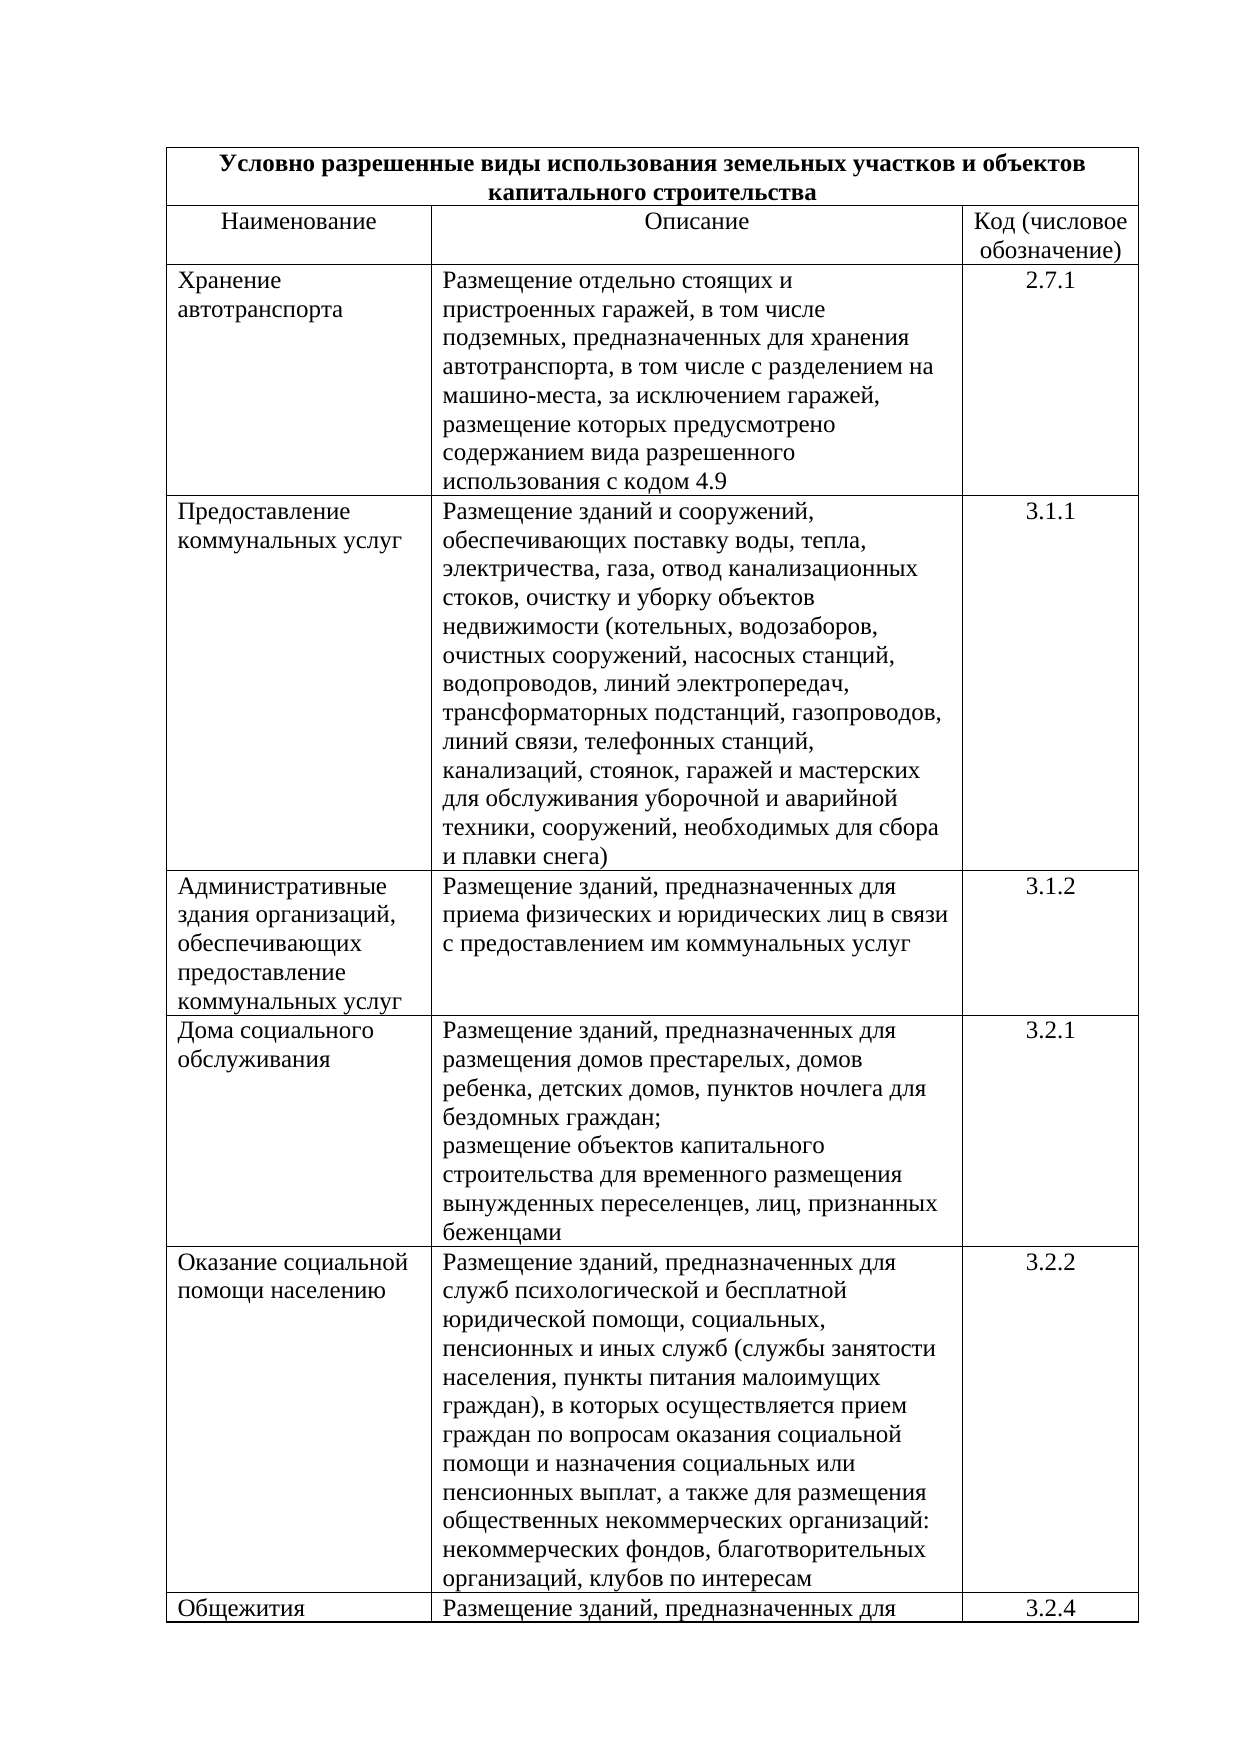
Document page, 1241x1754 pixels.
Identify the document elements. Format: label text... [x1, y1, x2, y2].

table_cell 3.2.4 [963, 1593, 1138, 1621]
table_cell Описание [432, 206, 962, 264]
table_cell 3.2.2 [963, 1247, 1138, 1592]
table_cell Предоставление коммунальных услуг [167, 496, 431, 870]
table_cell Размещение зданий, предназначенных для приема физических и юридических лиц в связи с предоставлением им коммунальных услуг [432, 871, 962, 1014]
table_cell 3.1.1 [963, 496, 1138, 870]
table_header Условно разрешенные виды использования земельных участков и объектов капитального строительства [167, 148, 1138, 205]
table_cell Хранение автотранспорта [167, 265, 431, 495]
table_cell Код (числовое обозначение) [963, 206, 1138, 264]
table_cell Размещение зданий и сооружений, обеспечивающих поставку воды, тепла, электричества, газа, отвод канализационных стоков, очистку и уборку объектов недвижимости (котельных, водозаборов, очистных сооружений, насосных станций, водопроводов, линий электропередач, трансформаторных подстанций, газопроводов, линий связи, телефонных станций, канализаций, стоянок, гаражей и мастерских для обслуживания уборочной и аварийной техники, сооружений, необходимых для сбора и плавки снега) [432, 496, 962, 870]
table_cell Наименование [167, 206, 431, 264]
table_cell Оказание социальной помощи населению [167, 1247, 431, 1592]
table_cell 2.7.1 [963, 265, 1138, 495]
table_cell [432, 1593, 962, 1621]
table_cell Размещение отдельно стоящих и пристроенных гаражей, в том числе подземных, предназначенных для хранения автотранспорта, в том числе с разделением на машино-места, за исключением гаражей, размещение которых предусмотрено содержанием вида разрешенного использования с кодом 4.9 [432, 265, 962, 495]
table_cell Размещение зданий, предназначенных для размещения домов престарелых, домов ребенка, детских домов, пунктов ночлега для бездомных граждан; размещение объектов капитального строительства для временного размещения вынужденных переселенцев, лиц, признанных беженцами [432, 1016, 962, 1246]
table_cell Общежития [167, 1593, 431, 1621]
table_cell Размещение зданий, предназначенных для служб психологической и бесплатной юридической помощи, социальных, пенсионных и иных служб (службы занятости населения, пункты питания малоимущих граждан), в которых осуществляется прием граждан по вопросам оказания социальной помощи и назначения социальных или пенсионных выплат, а также для размещения общественных некоммерческих организаций: некоммерческих фондов, благотворительных организаций, клубов по интересам [432, 1247, 962, 1592]
table_cell 3.1.2 [963, 871, 1138, 1014]
table_cell Административные здания организаций, обеспечивающих предоставление коммунальных услуг [167, 871, 431, 1014]
table_cell 3.2.1 [963, 1016, 1138, 1246]
table_cell Дома социального обслуживания [167, 1016, 431, 1246]
